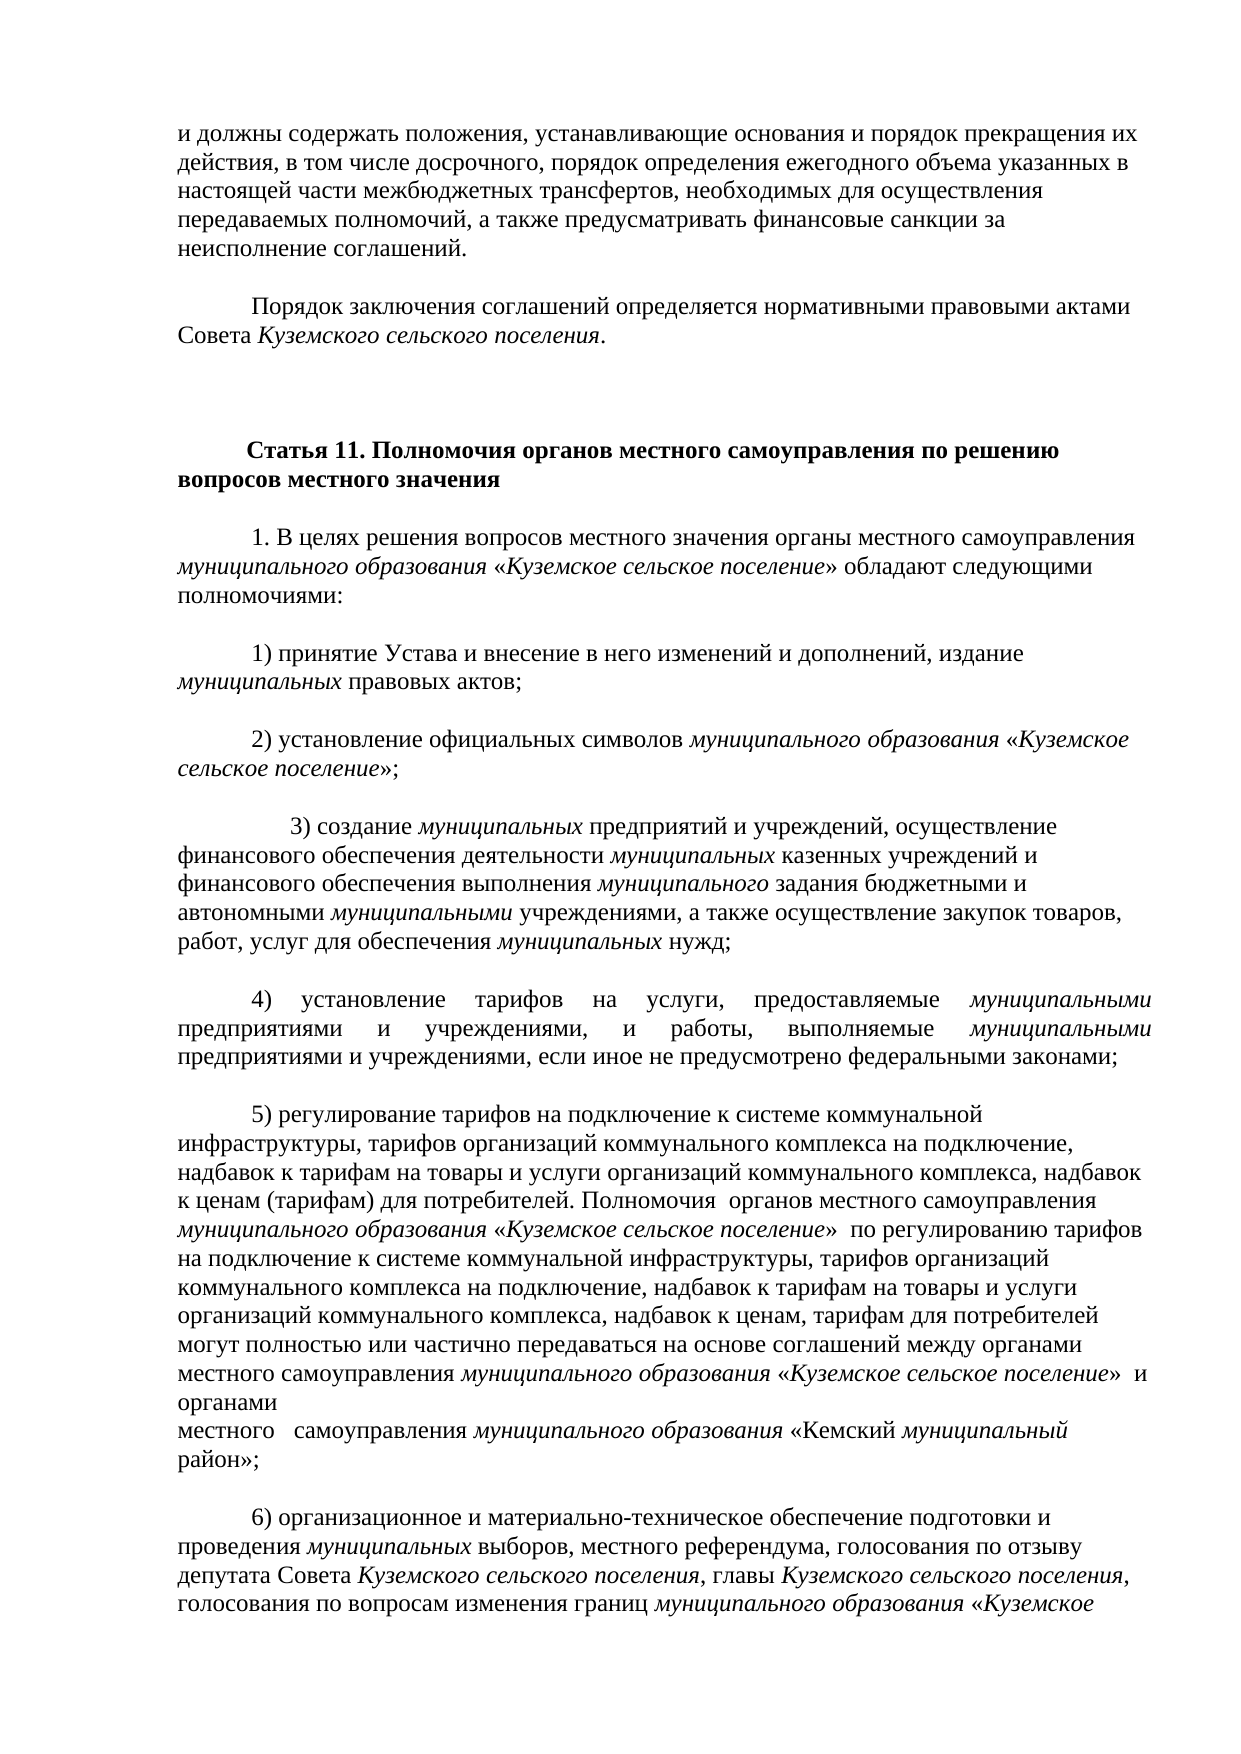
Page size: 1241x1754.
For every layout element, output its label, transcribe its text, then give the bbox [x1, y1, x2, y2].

text 2) установление официальных символов муниципального образования «Куземское сельское поселение»; [177, 724, 1152, 782]
text 4) установление тарифов на услуги, предоставляемые муниципальными предприятиями и учреждениями, и работы, выполняемые муниципальными предприятиями и учреждениями, если иное не предусмотрено федеральными законами; [177, 984, 1152, 1070]
text 1. В целях решения вопросов местного значения органы местного самоуправления муниципального образования «Куземское сельское поселение» обладают следующими полномочиями: [177, 522, 1152, 608]
text 3) создание муниципальных предприятий и учреждений, осуществление финансового обеспечения деятельности муниципальных казенных учреждений и финансового обеспечения выполнения муниципального задания бюджетными и автономными муниципальными учреждениями, а также осуществление закупок товаров, работ, услуг для обеспечения муниципальных нужд; [177, 811, 1152, 955]
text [177, 1502, 1152, 1617]
text 1) принятие Устава и внесение в него изменений и дополнений, издание муниципальных правовых актов; [177, 638, 1152, 695]
text 5) регулирование тарифов на подключение к системе коммунальной инфраструктуры, тарифов организаций коммунального комплекса на подключение, надбавок к тарифам на товары и услуги организаций коммунального комплекса, надбавок к ценам (тарифам) для потребителей. Полномочия органов местного самоуправления муниципального образования «Куземское сельское поселение» по регулированию тарифов на подключение к системе коммунальной инфраструктуры, тарифов организаций коммунального комплекса на подключение, надбавок к тарифам на товары и услуги организаций коммунального комплекса, надбавок к ценам, тарифам для потребителей могут полностью или частично передаваться на основе соглашений между органами местного самоуправления муниципального образования «Куземское сельское поселение» и органами местного самоуправления муниципального образования «Кемский муниципальный район»; [177, 1099, 1152, 1473]
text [177, 118, 1152, 262]
text Статья 11. Полномочия органов местного самоуправления по решению вопросов местного значения [177, 436, 1152, 493]
text Порядок заключения соглашений определяется нормативными правовыми актами Совета Куземского сельского поселения. [177, 291, 1152, 348]
